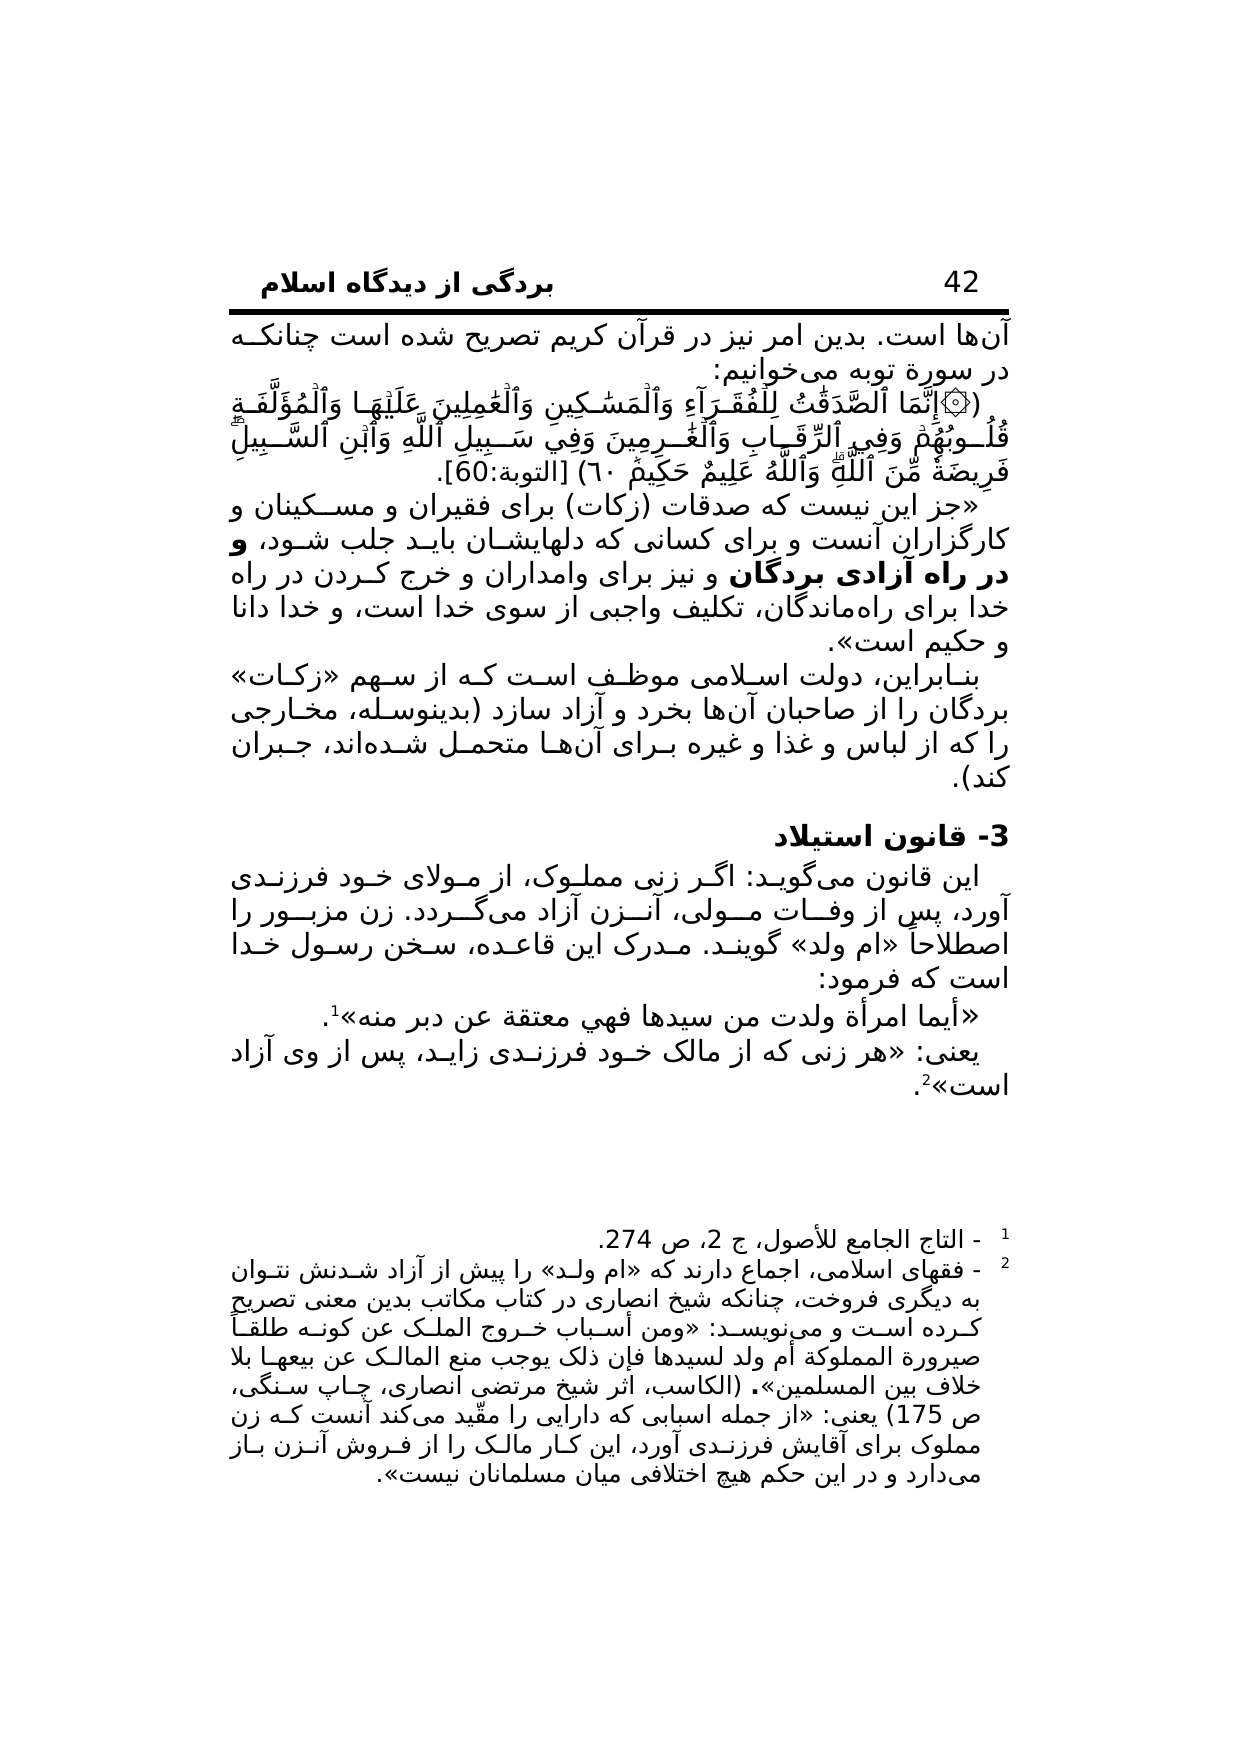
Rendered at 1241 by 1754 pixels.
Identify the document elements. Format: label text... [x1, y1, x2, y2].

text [230, 318, 1010, 386]
text «جز این نیست که صدقات (زکات) برای فقیران و مسکینان و کارگزاران آنست و برای کسانی که دلهایشان باید جلب شود، و در راه آزادی بردگان و نیز برای وامداران و خرج کردن در راه خدا برای راه‌ماندگان، تکلیف واجبی از سوی خدا است، و خدا دانا و حکیم است». [230, 488, 1010, 658]
text 3- قانون استیلاد [230, 819, 1010, 853]
text ﴿۞إِنَّمَا ٱلصَّدَقَٰتُ لِلۡفُقَرَآءِ وَٱلۡمَسَٰكِينِ وَٱلۡعَٰمِلِينَ عَلَيۡهَا وَٱلۡمُؤَلَّفَةِ قُلُوبُهُمۡ وَفِي ٱلرِّقَابِ وَٱلۡغَٰرِمِينَ وَفِي سَبِيلِ ٱللَّهِ وَٱبۡنِ ٱلسَّبِيلِۖ فَرِيضَةٗ مِّنَ ٱللَّهِۗ وَٱللَّهُ عَلِيمٌ حَكِيمٞ ٦٠﴾ [التوبة:60]. [230, 386, 1010, 488]
text «أیما امرأة ولدت من سیدها فهي معتقة عن دبر منه». [230, 995, 1010, 1034]
text این قانون می‌گوید: اگر زنی مملوک، از مولای خود فرزندی آورد، پس از وفات مولی، آنزن آزاد می‌گردد. زن مزبور را اصطلاحاً «ام ولد» گویند. مدرک این قاعده، سخن رسول خدا است که فرمود: [230, 859, 1010, 995]
text یعنی: «هر زنی که از مالک خود فرزندی زاید، پس از وی آزاد است». [230, 1034, 1010, 1102]
text بنابراین، دولت اسلامی موظف است که از سهم «زکات» بردگان را از صاحبان آن‌ها بخرد و آزاد سازد (بدینوسله، مخارجی را که از لباس و غذا و غیره برای آن‌ها متحمل شده‌اند، جبران کند). [230, 658, 1010, 794]
